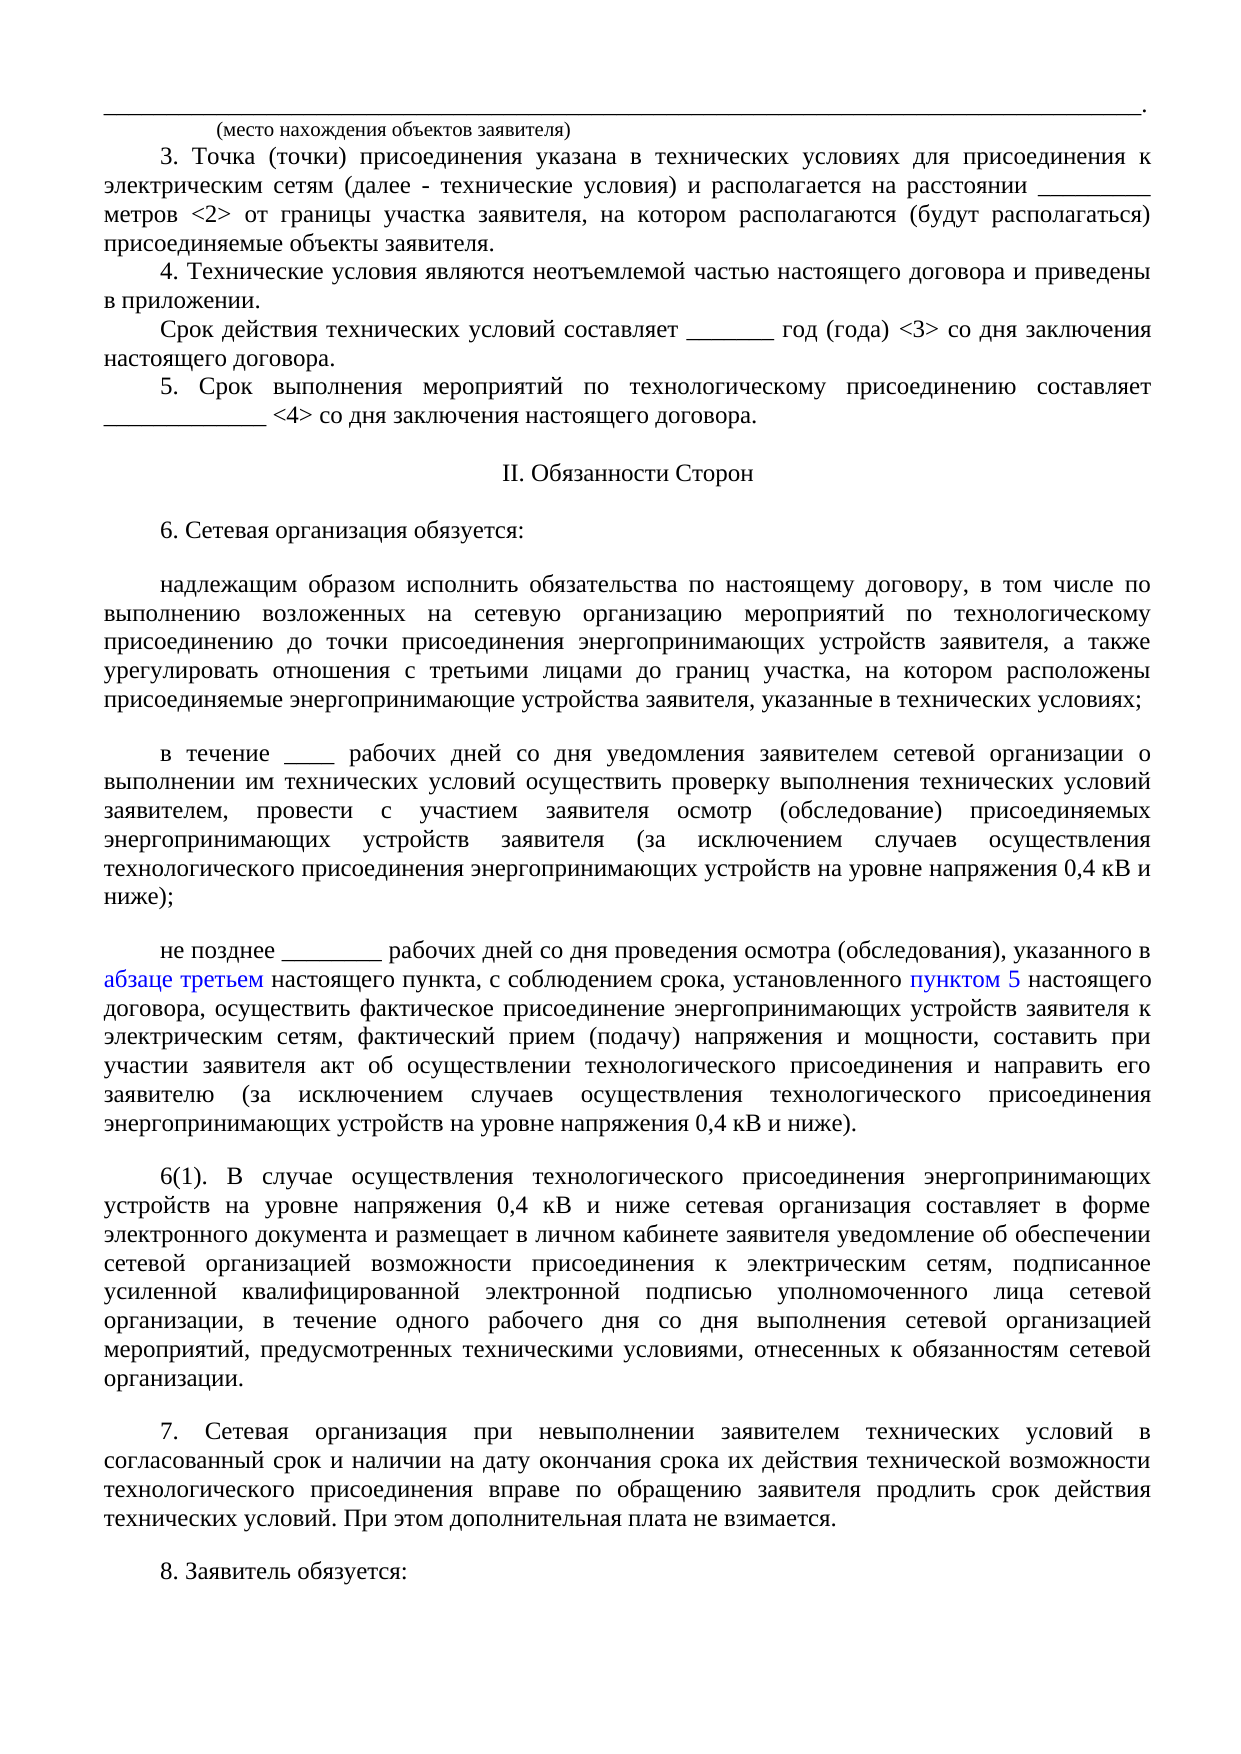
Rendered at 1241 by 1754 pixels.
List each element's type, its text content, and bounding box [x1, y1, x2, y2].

text 5. Срок выполнения мероприятий по технологическому присоединению составляет _____________ <4> со дня заключения настоящего договора. [103, 371, 1152, 429]
text II. Обязанности Сторон [103, 458, 1152, 486]
text 6. Сетевая организация обязуется: [103, 515, 1152, 544]
text не позднее ________ рабочих дней со дня проведения осмотра (обследования), указанного в абзаце третьем настоящего пункта, с соблюдением срока, установленного пунктом 5 настоящего договора, осуществить фактическое присоединение энергопринимающих устройств заявителя к электрическим сетям, фактический прием (подачу) напряжения и мощности, составить при участии заявителя акт об осуществлении технологического присоединения и направить его заявителю (за исключением случаев осуществления технологического присоединения энергопринимающих устройств на уровне напряжения 0,4 кВ и ниже). [103, 935, 1152, 1136]
text в течение ____ рабочих дней со дня уведомления заявителем сетевой организации о выполнении им технических условий осуществить проверку выполнения технических условий заявителем, провести с участием заявителя осмотр (обследование) присоединяемых энергопринимающих устройств заявителя (за исключением случаев осуществления технологического присоединения энергопринимающих устройств на уровне напряжения 0,4 кВ и ниже); [103, 738, 1152, 910]
text 4. Технические условия являются неотъемлемой частью настоящего договора и приведены в приложении. [103, 256, 1152, 314]
text 8. Заявитель обязуется: [103, 1556, 1152, 1585]
text 3. Точка (точки) присоединения указана в технических условиях для присоединения к электрическим сетям (далее - технические условия) и располагается на расстоянии _________ метров <2> от границы участка заявителя, на котором располагаются (будут располагаться) присоединяемые объекты заявителя. [103, 141, 1152, 256]
text 7. Сетевая организация при невыполнении заявителем технических условий в согласованный срок и наличии на дату окончания срока их действия технической возможности технологического присоединения вправе по обращению заявителя продлить срок действия технических условий. При этом дополнительная плата не взимается. [103, 1416, 1152, 1531]
text (место нахождения объектов заявителя) [103, 117, 1152, 141]
text Срок действия технических условий составляет _______ год (года) <3> со дня заключения настоящего договора. [103, 314, 1152, 371]
text 6(1). В случае осуществления технологического присоединения энергопринимающих устройств на уровне напряжения 0,4 кВ и ниже сетевая организация составляет в форме электронного документа и размещает в личном кабинете заявителя уведомление об обеспечении сетевой организацией возможности присоединения к электрическим сетям, подписанное усиленной квалифицированной электронной подписью уполномоченного лица сетевой организации, в течение одного рабочего дня со дня выполнения сетевой организацией мероприятий, предусмотренных техническими условиями, отнесенных к обязанностям сетевой организации. [103, 1161, 1152, 1391]
text надлежащим образом исполнить обязательства по настоящему договору, в том числе по выполнению возложенных на сетевую организацию мероприятий по технологическому присоединению до точки присоединения энергопринимающих устройств заявителя, а также урегулировать отношения с третьими лицами до границ участка, на котором расположены присоединяемые энергопринимающие устройства заявителя, указанные в технических условиях; [103, 569, 1152, 713]
text ___________________________________________________________________________________. [103, 89, 1152, 117]
